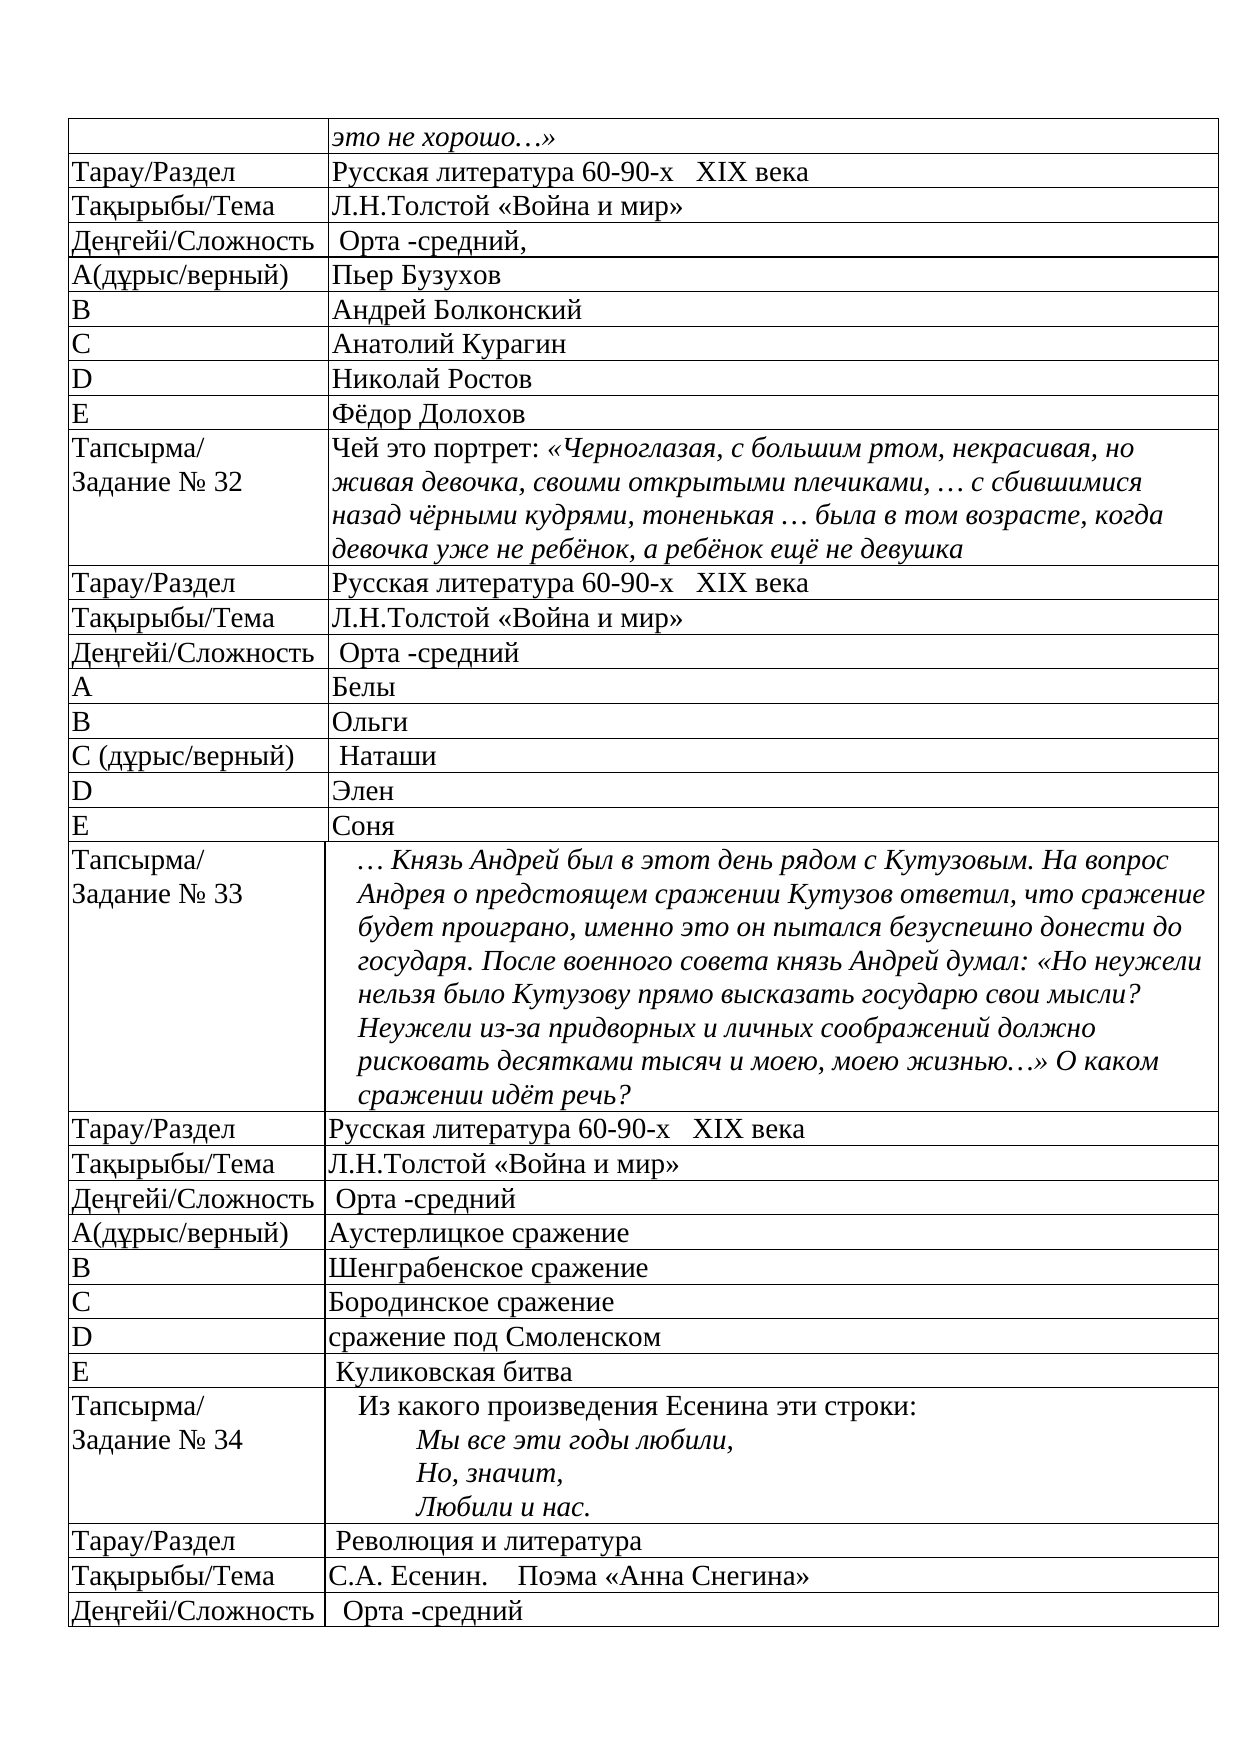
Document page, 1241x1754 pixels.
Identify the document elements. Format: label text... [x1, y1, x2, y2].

table_cell Орта -средний, [329, 223, 1218, 256]
table_cell Л.Н.Толстой «Война и мир» [326, 1146, 1218, 1180]
table_cell Деңгейі/Сложность [69, 635, 328, 668]
table_cell Пьер Бузухов [329, 258, 1218, 291]
table_cell D [69, 1319, 324, 1353]
table_cell Л.Н.Толстой «Война и мир» [329, 188, 1218, 222]
table_cell Элен [329, 773, 1218, 807]
table_cell Куликовская битва [326, 1354, 1218, 1387]
table_cell Из какого произведения Есенина эти строки: Мы все эти годы любили, Но, значит, Любили и нас. [326, 1388, 1218, 1522]
table_cell Тарау/Раздел [69, 154, 328, 187]
table_cell C (дұрыс/верный) [69, 739, 328, 772]
table_cell Революция и литература [326, 1524, 1218, 1557]
table_cell B [69, 1250, 324, 1283]
table_cell B [69, 292, 328, 326]
table_cell Наташи [329, 739, 1218, 772]
table_cell Тапсырма/ Задание № 32 [69, 430, 328, 564]
table_cell Анатолий Курагин [329, 327, 1218, 360]
table_cell Тарау/Раздел [69, 1112, 324, 1145]
table_cell E [69, 1354, 324, 1387]
table_cell C [69, 327, 328, 360]
table_cell D [69, 773, 328, 807]
table_cell A(дұрыс/верный) [69, 1215, 324, 1249]
table_cell Тақырыбы/Тема [69, 188, 328, 222]
table_cell сражение под Смоленском [326, 1319, 1218, 1353]
table_cell Орта -средний [329, 635, 1218, 668]
table_cell Тарау/Раздел [69, 1524, 324, 1557]
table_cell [329, 119, 1218, 153]
table_cell Аустерлицкое сражение [326, 1215, 1218, 1249]
table_cell C [69, 1285, 324, 1318]
table_cell Ольги [329, 704, 1218, 737]
table_cell E [69, 808, 328, 841]
table_cell Орта -средний [326, 1181, 1218, 1214]
table_cell С.А. Есенин. Поэма «Анна Снегина» [326, 1558, 1218, 1592]
table_cell Шенграбенское сражение [326, 1250, 1218, 1283]
table_cell Тапсырма/ Задание № 34 [69, 1388, 324, 1522]
table_cell A(дұрыс/верный) [69, 258, 328, 291]
table_cell … Князь Андрей был в этот день рядом с Кутузовым. На вопрос Андрея о предстоящем сражении Кутузов ответил, что сражение будет проиграно, именно это он пытался безуспешно донести до государя. После военного совета князь Андрей думал: «Но неужели нельзя было Кутузову прямо высказать государю свои мысли? Неужели из-за придворных и личных соображений должно рисковать десятками тысяч и моею, моею жизнью…» О каком сражении идёт речь? [326, 842, 1218, 1111]
table_cell Орта -средний [326, 1593, 1218, 1626]
table_cell A [69, 669, 328, 703]
table_cell Андрей Болконский [329, 292, 1218, 326]
table_cell Деңгейі/Сложность [69, 223, 328, 256]
table_cell Деңгейі/Сложность [69, 1181, 324, 1214]
table_cell Тақырыбы/Тема [69, 1146, 324, 1180]
table_cell Русская литература 60-90-х ХIХ века [329, 566, 1218, 599]
table_cell B [69, 704, 328, 737]
table_cell D [69, 361, 328, 395]
table_cell Тақырыбы/Тема [69, 600, 328, 634]
table_cell Николай Ростов [329, 361, 1218, 395]
table_cell Деңгейі/Сложность [69, 1593, 324, 1626]
table_cell Фёдор Долохов [329, 396, 1218, 429]
table_cell E [69, 396, 328, 429]
table_cell Тарау/Раздел [69, 566, 328, 599]
table_cell Л.Н.Толстой «Война и мир» [329, 600, 1218, 634]
table_cell Соня [329, 808, 1218, 841]
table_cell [69, 119, 328, 153]
table_cell Тақырыбы/Тема [69, 1558, 324, 1592]
table_cell Русская литература 60-90-х ХIХ века [326, 1112, 1218, 1145]
table_cell Чей это портрет: «Черноглазая, с большим ртом, некрасивая, но живая девочка, своими открытыми плечиками, … с сбившимися назад чёрными кудрями, тоненькая … была в том возрасте, когда девочка уже не ребёнок, а ребёнок ещё не девушка [329, 430, 1218, 564]
table_cell Белы [329, 669, 1218, 703]
table_cell Бородинское сражение [326, 1285, 1218, 1318]
table_cell Русская литература 60-90-х ХIХ века [329, 154, 1218, 187]
table_cell Тапсырма/ Задание № 33 [69, 842, 324, 1111]
